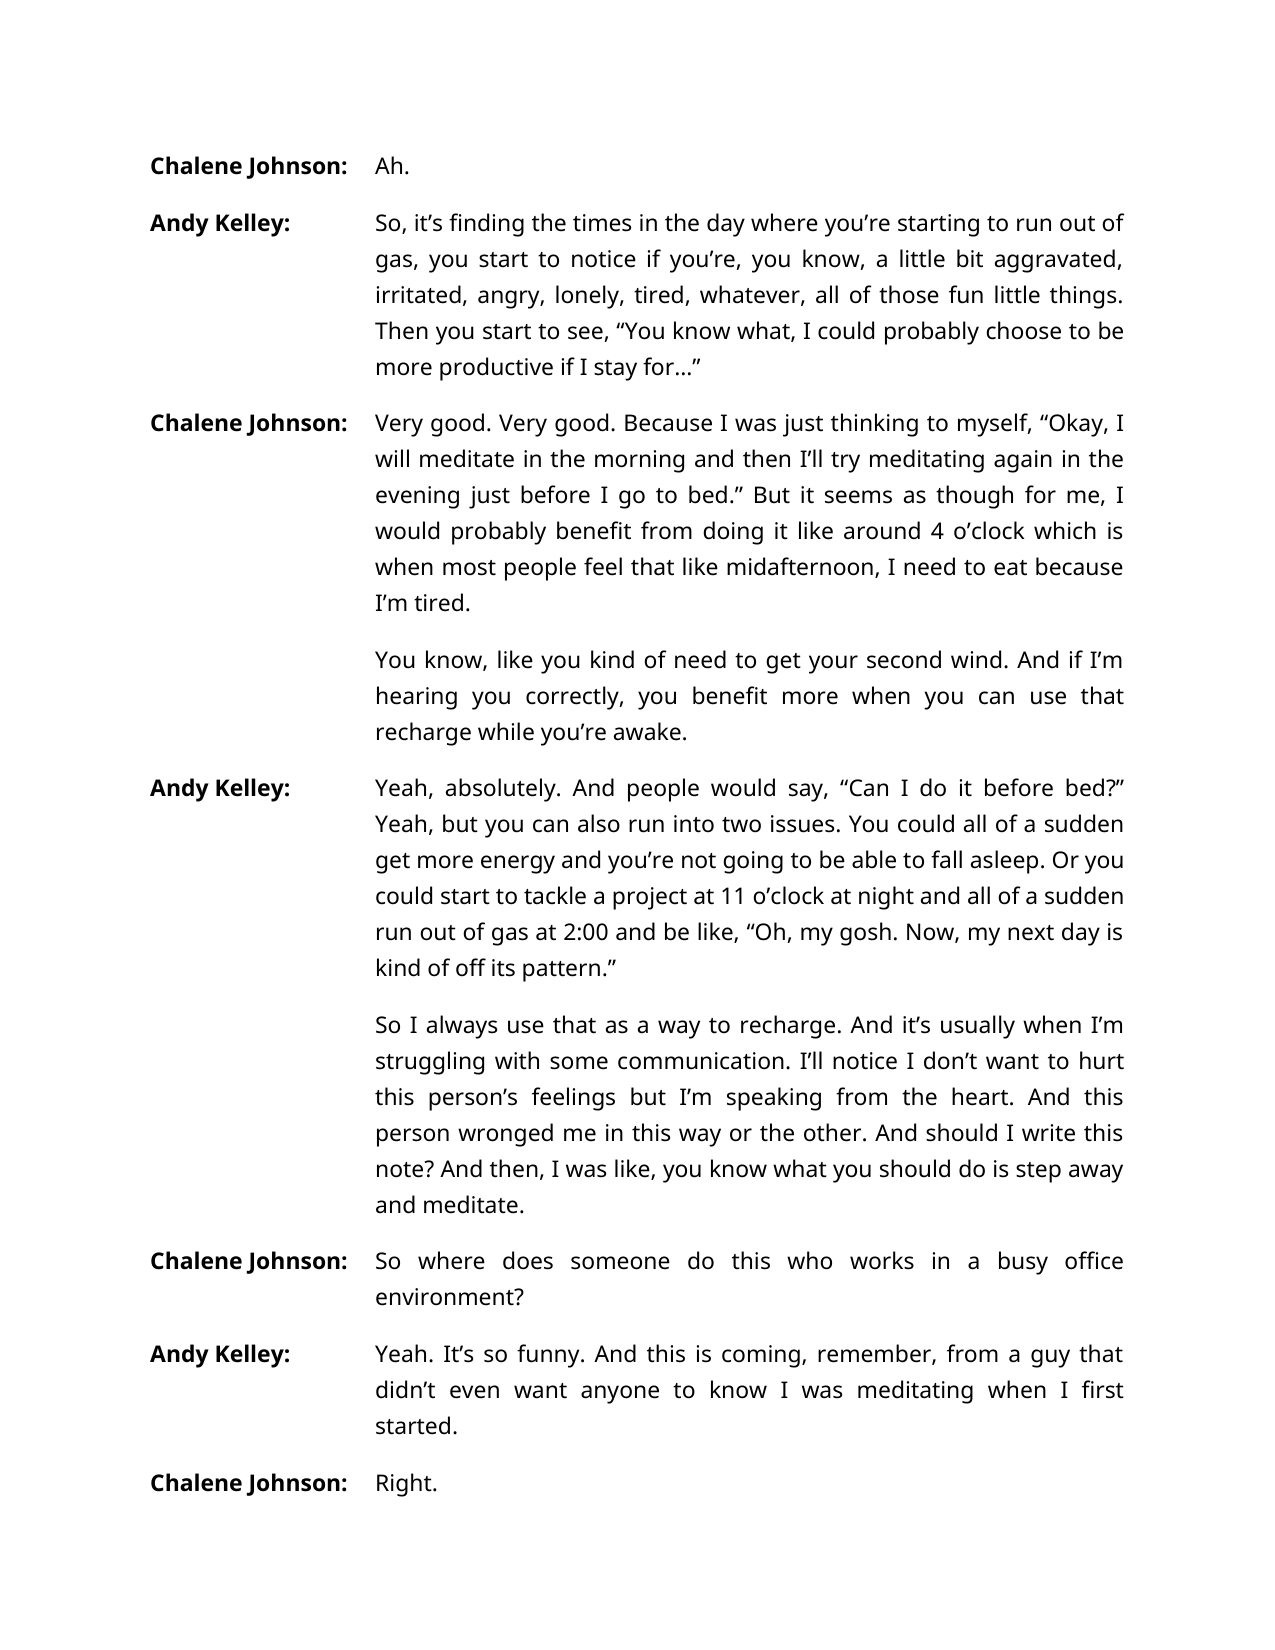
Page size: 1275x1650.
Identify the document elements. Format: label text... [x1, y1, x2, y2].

text Andy Kelley: Yeah. It’s so funny. And this is coming, remember, from a guy that didn’t even want anyone to know I was meditating when I first started. [150, 1338, 1125, 1441]
text Andy Kelley: So, it’s finding the times in the day where you’re starting to run out of gas, you start to notice if you’re, you know, a little bit aggravated, irritated, angry, lonely, tired, whatever, all of those fun little things. Then you start to see, “You know what, I could probably choose to be more productive if I stay for…” [150, 207, 1125, 382]
text Chalene Johnson: Ah. [150, 150, 1125, 181]
text You know, like you kind of need to get your second wind. And if I’m hearing you correctly, you benefit more when you can use that recharge while you’re awake. [375, 644, 1125, 747]
text Chalene Johnson: So where does someone do this who works in a busy office environment? [150, 1245, 1125, 1312]
text So I always use that as a way to recharge. And it’s usually when I’m struggling with some communication. I’ll notice I don’t want to hurt this person’s feelings but I’m speaking from the heart. And this person wronged me in this way or the other. And should I write this note? And then, I was like, you know what you should do is step away and meditate. [375, 1009, 1125, 1220]
text Chalene Johnson: Very good. Very good. Because I was just thinking to myself, “Okay, I will meditate in the morning and then I’ll try meditating again in the evening just before I go to bed.” But it seems as though for me, I would probably benefit from doing it like around 4 o’clock which is when most people feel that like midafternoon, I need to eat because I’m tired. [150, 407, 1125, 618]
text Andy Kelley: Yeah, absolutely. And people would say, “Can I do it before bed?” Yeah, but you can also run into two issues. You could all of a sudden get more energy and you’re not going to be able to fall asleep. Or you could start to tackle a project at 11 o’clock at night and all of a sudden run out of gas at 2:00 and be like, “Oh, my gosh. Now, my next day is kind of off its pattern.” [150, 772, 1125, 983]
text Chalene Johnson: Right. [150, 1467, 1125, 1498]
